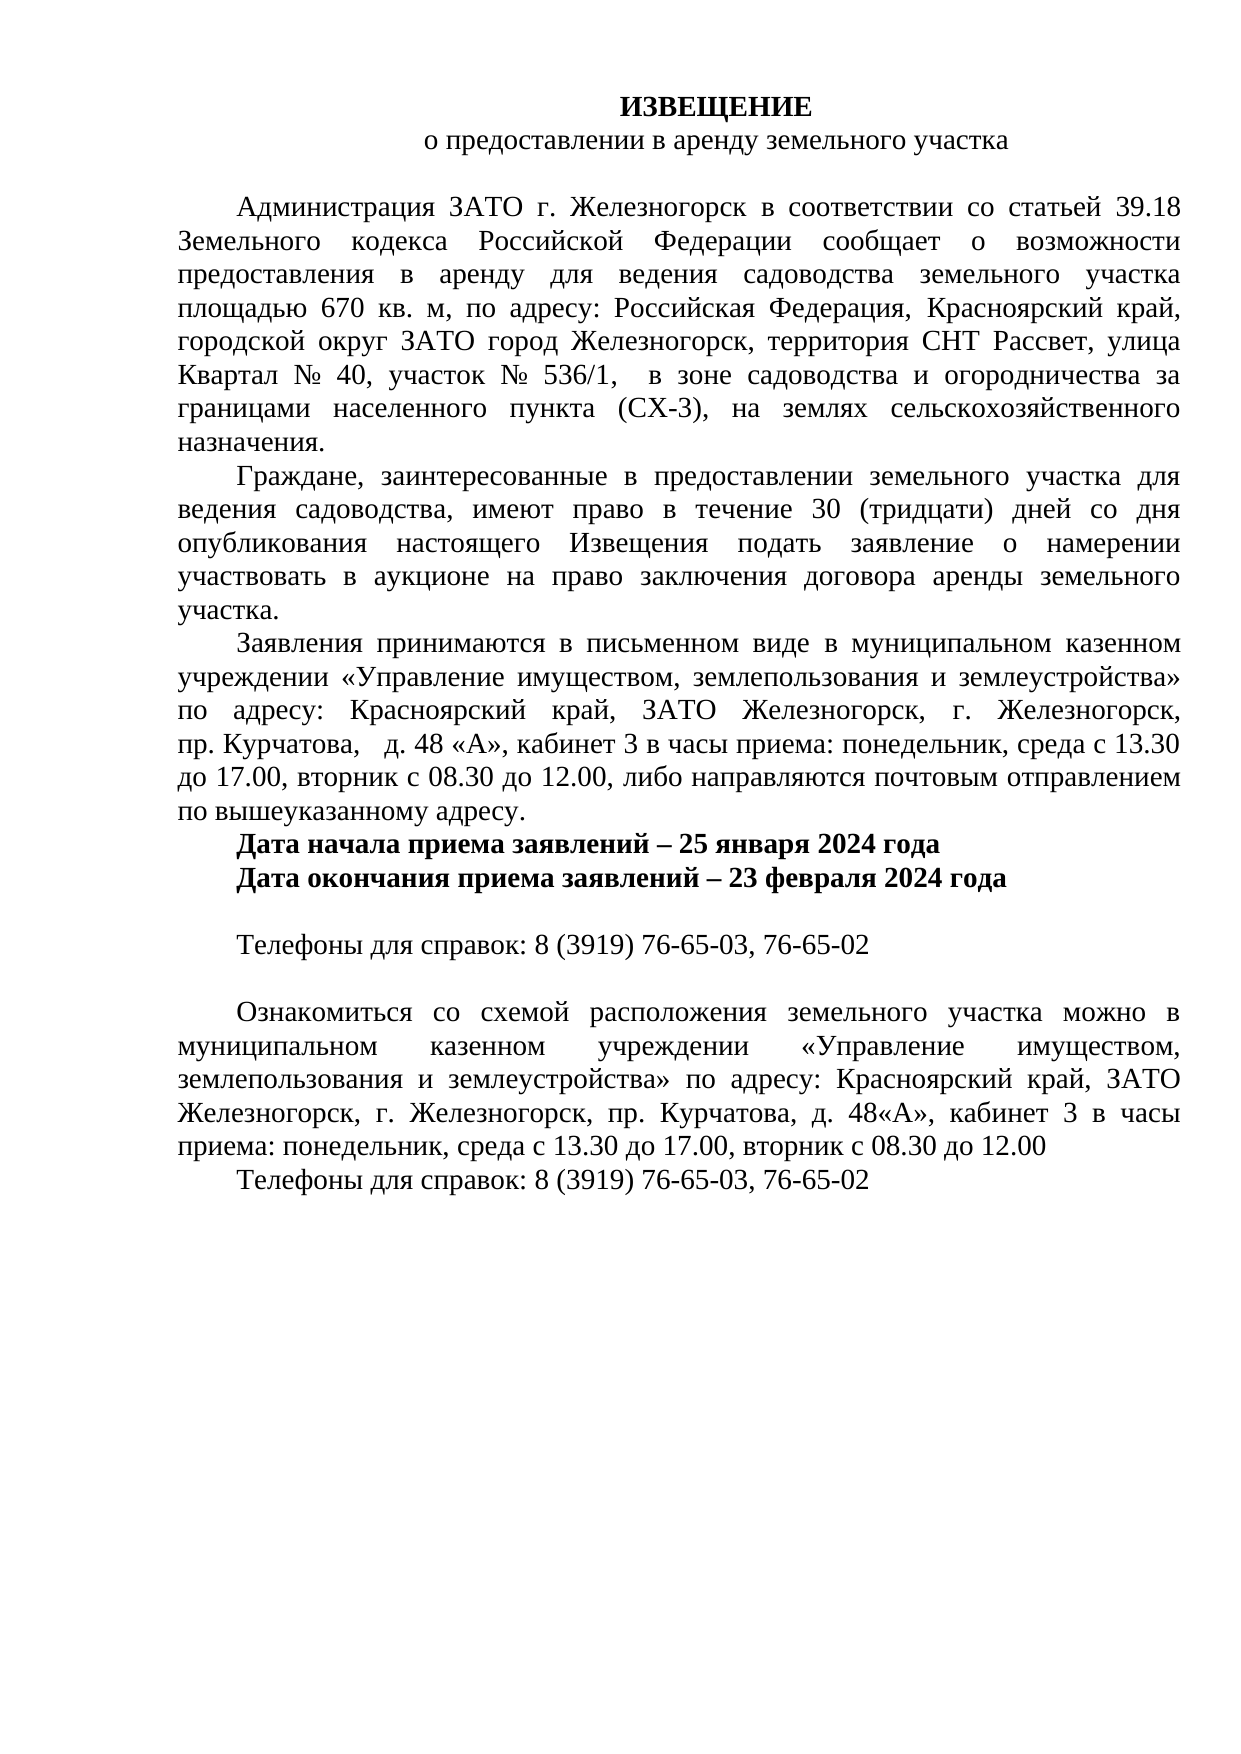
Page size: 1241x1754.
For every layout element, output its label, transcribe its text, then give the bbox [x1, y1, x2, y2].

text Дата окончания приема заявлений – 23 февраля 2024 года [177, 860, 1181, 894]
text о предоставлении в аренду земельного участка [177, 122, 1181, 156]
text Администрация ЗАТО г. Железногорск в соответствии со статьей 39.18 Земельного кодекса Российской Федерации сообщает о возможности предоставления в аренду для ведения садоводства земельного участка площадью 670 кв. м, по адресу: Российская Федерация, Красноярский край, городской округ ЗАТО город Железногорск, территория СНТ Рассвет, улица Квартал № 40, участок № 536/1, в зоне садоводства и огородничества за границами населенного пункта (СХ-3), на землях сельскохозяйственного назначения. [177, 189, 1181, 458]
text Дата начала приема заявлений – 25 января 2024 года [177, 827, 1181, 860]
text Телефоны для справок: 8 (3919) 76-65-03, 76-65-02 [177, 927, 1181, 961]
text ИЗВЕЩЕНИЕ [177, 89, 1181, 122]
text Граждане, заинтересованные в предоставлении земельного участка для ведения садоводства, имеют право в течение 30 (тридцати) дней со дня опубликования настоящего Извещения подать заявление о намерении участвовать в аукционе на право заключения договора аренды земельного участка. [177, 458, 1181, 625]
text Ознакомиться со схемой расположения земельного участка можно в муниципальном казенном учреждении «Управление имуществом, землепользования и землеустройства» по адресу: Красноярский край, ЗАТО Железногорск, г. Железногорск, пр. Курчатова, д. 48«А», кабинет 3 в часы приема: понедельник, среда с 13.30 до 17.00, вторник с 08.30 до 12.00 [177, 994, 1181, 1162]
text Телефоны для справок: 8 (3919) 76-65-03, 76-65-02 [177, 1162, 1181, 1196]
text Заявления принимаются в письменном виде в муниципальном казенном учреждении «Управление имуществом, землепользования и землеустройства» по адресу: Красноярский край, ЗАТО Железногорск, г. Железногорск, пр. Курчатова, д. 48 «А», кабинет 3 в часы приема: понедельник, среда с 13.30 до 17.00, вторник с 08.30 до 12.00, либо направляются почтовым отправлением по вышеуказанному адресу. [177, 625, 1181, 827]
